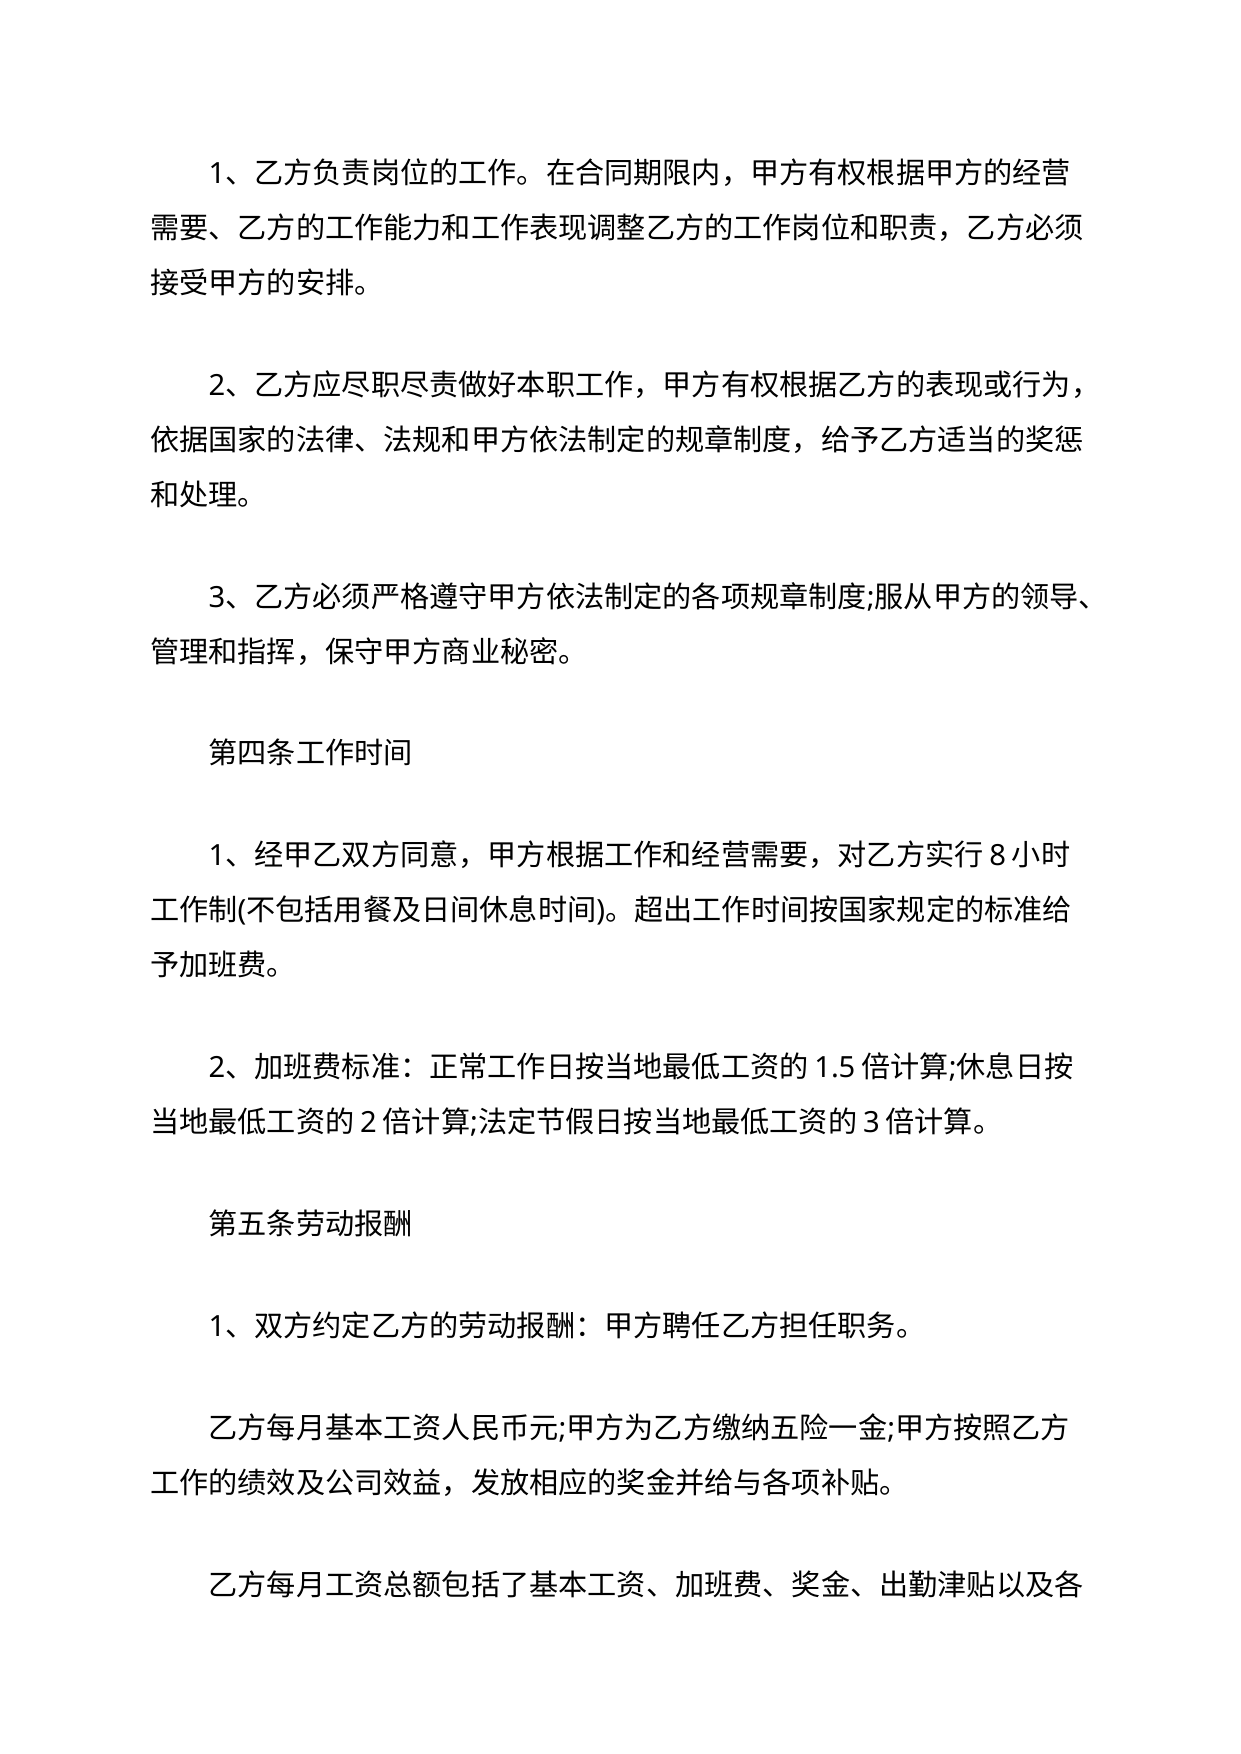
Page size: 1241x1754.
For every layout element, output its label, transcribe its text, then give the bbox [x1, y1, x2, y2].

text 1、经甲乙双方同意，甲方根据工作和经营需要，对乙方实行8小时工作制(不包括用餐及日间休息时间)。超出工作时间按国家规定的标准给予加班费。 [150, 832, 1090, 984]
text 1、乙方负责岗位的工作。在合同期限内，甲方有权根据甲方的经营需要、乙方的工作能力和工作表现调整乙方的工作岗位和职责，乙方必须接受甲方的安排。 [150, 150, 1090, 302]
text 第四条工作时间 [150, 730, 1090, 772]
text 3、乙方必须严格遵守甲方依法制定的各项规章制度;服从甲方的领导、管理和指挥，保守甲方商业秘密。 [150, 573, 1090, 671]
text 乙方每月基本工资人民币元;甲方为乙方缴纳五险一金;甲方按照乙方工作的绩效及公司效益，发放相应的奖金并给与各项补贴。 [150, 1404, 1090, 1502]
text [150, 1561, 1090, 1603]
text 1、双方约定乙方的劳动报酬：甲方聘任乙方担任职务。 [150, 1302, 1090, 1345]
text 第五条劳动报酬 [150, 1201, 1090, 1243]
text 2、加班费标准：正常工作日按当地最低工资的1.5倍计算;休息日按当地最低工资的2倍计算;法定节假日按当地最低工资的3倍计算。 [150, 1044, 1090, 1141]
text 2、乙方应尽职尽责做好本职工作，甲方有权根据乙方的表现或行为，依据国家的法律、法规和甲方依法制定的规章制度，给予乙方适当的奖惩和处理。 [150, 362, 1090, 514]
